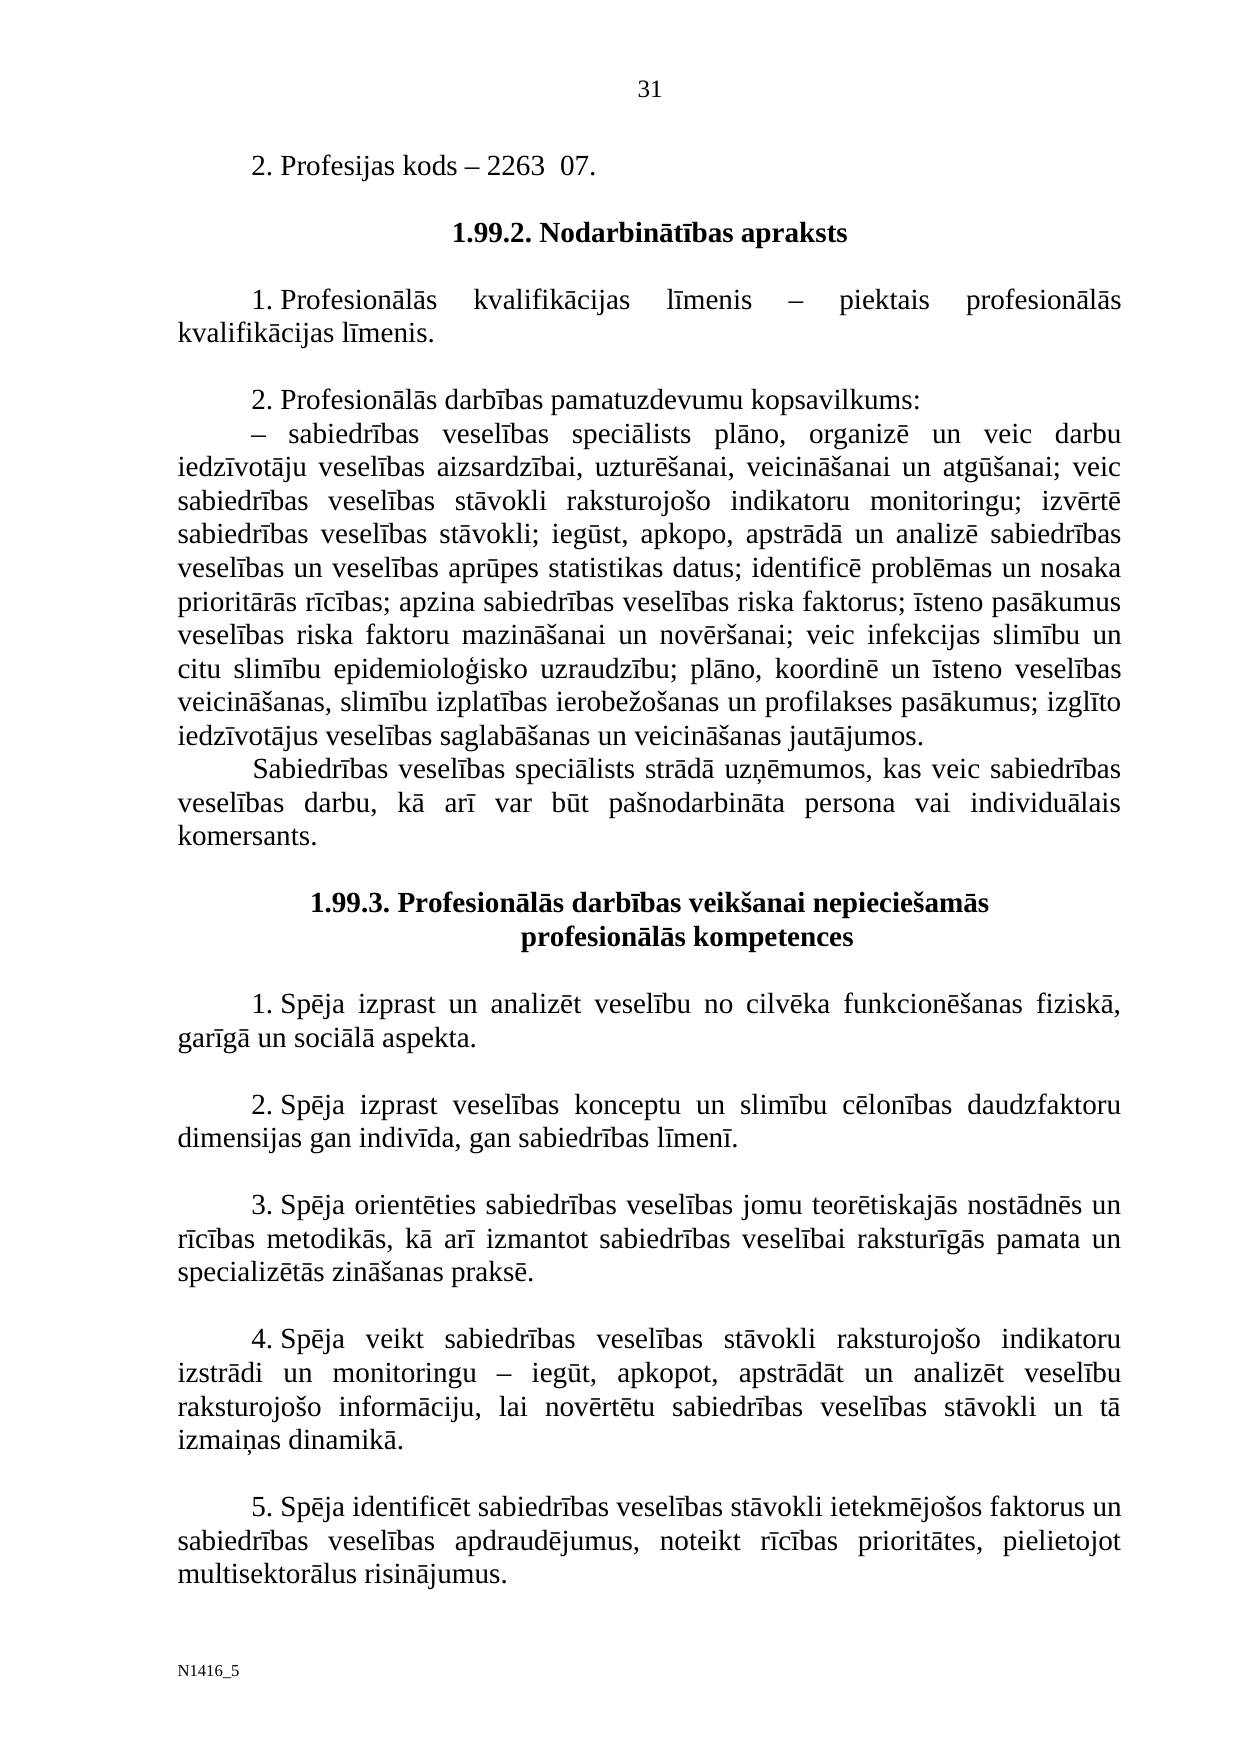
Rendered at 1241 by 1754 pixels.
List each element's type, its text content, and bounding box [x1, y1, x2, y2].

text 1. Spēja izprast un analizēt veselību no cilvēka funkcionēšanas fiziskā, garīgā un sociālā aspekta. [177, 986, 1122, 1053]
text 3. Spēja orientēties sabiedrības veselības jomu teorētiskajās nostādnēs un rīcības metodikās, kā arī izmantot sabiedrības veselībai raksturīgās pamata un specializētās zināšanas praksē. [177, 1187, 1122, 1288]
text 1. Profesionālās kvalifikācijas līmenis – piektais profesionālās kvalifikācijas līmenis. [177, 282, 1122, 349]
text 5. Spēja identificēt sabiedrības veselības stāvokli ietekmējošos faktorus un sabiedrības veselības apdraudējumus, noteikt rīcības prioritātes, pielietojot multisektorālus risinājumus. [177, 1489, 1122, 1590]
text 2. Profesionālās darbības pamatuzdevumu kopsavilkums: [177, 382, 1122, 416]
text 1.99.2. Nodarbinātības apraksts [177, 215, 1122, 248]
text profesionālās kompetences [177, 919, 1122, 953]
text Sabiedrības veselības speciālists strādā uzņēmumos, kas veic sabiedrības veselības darbu, kā arī var būt pašnodarbināta persona vai individuālais komersants. [177, 751, 1122, 852]
text – sabiedrības veselības speciālists plāno, organizē un veic darbu iedzīvotāju veselības aizsardzībai, uzturēšanai, veicināšanai un atgūšanai; veic sabiedrības veselības stāvokli raksturojošo indikatoru monitoringu; izvērtē sabiedrības veselības stāvokli; iegūst, apkopo, apstrādā un analizē sabiedrības veselības un veselības aprūpes statistikas datus; identificē problēmas un nosaka prioritārās rīcības; apzina sabiedrības veselības riska faktorus; īsteno pasākumus veselības riska faktoru mazināšanai un novēršanai; veic infekcijas slimību un citu slimību epidemioloģisko uzraudzību; plāno, koordinē un īsteno veselības veicināšanas, slimību izplatības ierobežošanas un profilakses pasākumus; izglīto iedzīvotājus veselības saglabāšanas un veicināšanas jautājumos. [177, 416, 1122, 751]
text 4. Spēja veikt sabiedrības veselības stāvokli raksturojošo indikatoru izstrādi un monitoringu – iegūt, apkopot, apstrādāt un analizēt veselību raksturojošo informāciju, lai novērtētu sabiedrības veselības stāvokli un tā izmaiņas dinamikā. [177, 1322, 1122, 1456]
text 2. Spēja izprast veselības konceptu un slimību cēlonības daudzfaktoru dimensijas gan indivīda, gan sabiedrības līmenī. [177, 1087, 1122, 1154]
text 2. Profesijas kods – 2263 07. [177, 148, 1122, 181]
text 1.99.3. Profesionālās darbības veikšanai nepieciešamās [177, 886, 1122, 919]
